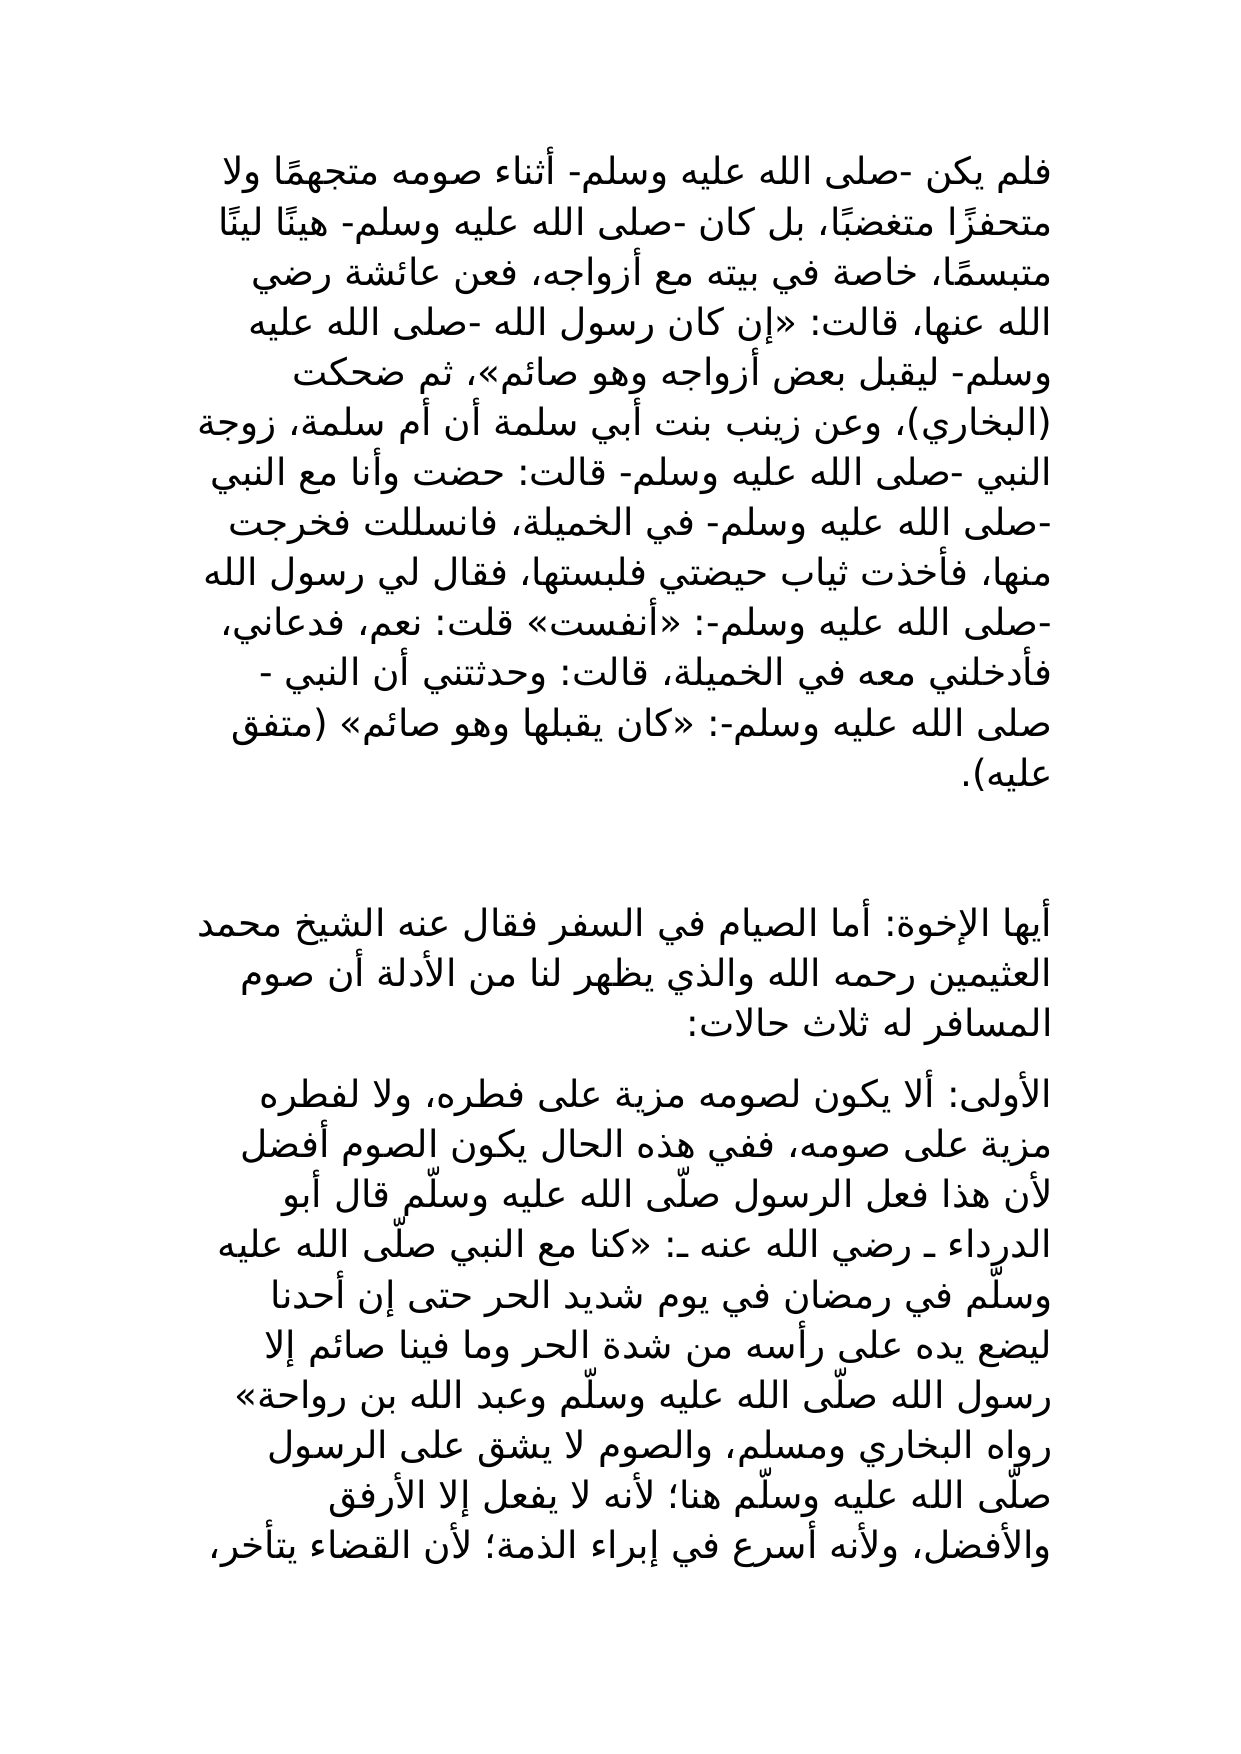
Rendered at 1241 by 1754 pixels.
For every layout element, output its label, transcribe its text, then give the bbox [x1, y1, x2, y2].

text أيها الإخوة: أما الصيام في السفر فقال عنه الشيخ محمد العثيمين رحمه الله والذي يظهر لنا من الأدلة أن صوم المسافر له ثلاث حالات: [187, 902, 1053, 1046]
text فلم يكن -صلى الله عليه وسلم- أثناء صومه متجهمًا ولا متحفزًا متغضبًا، بل كان -صلى الله عليه وسلم- هينًا لينًا متبسمًا، خاصة في بيته مع أزواجه، فعن عائشة رضي الله عنها، قالت: «إن كان رسول الله -صلى الله عليه وسلم- ليقبل بعض أزواجه وهو صائم»، ثم ضحكت (البخاري)، وعن زينب بنت أبي سلمة أن أم سلمة، زوجة النبي -صلى الله عليه وسلم- قالت: حضت وأنا مع النبي -صلى الله عليه وسلم- في الخميلة، فانسللت فخرجت منها، فأخذت ثياب حيضتي فلبستها، فقال لي رسول الله -صلى الله عليه وسلم-: «أنفست» قلت: نعم، فدعاني، فأدخلني معه في الخميلة، قالت: وحدثتني أن النبي -صلى الله عليه وسلم-: «كان يقبلها وهو صائم» (متفق عليه). [187, 150, 1053, 795]
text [187, 1073, 1053, 1567]
